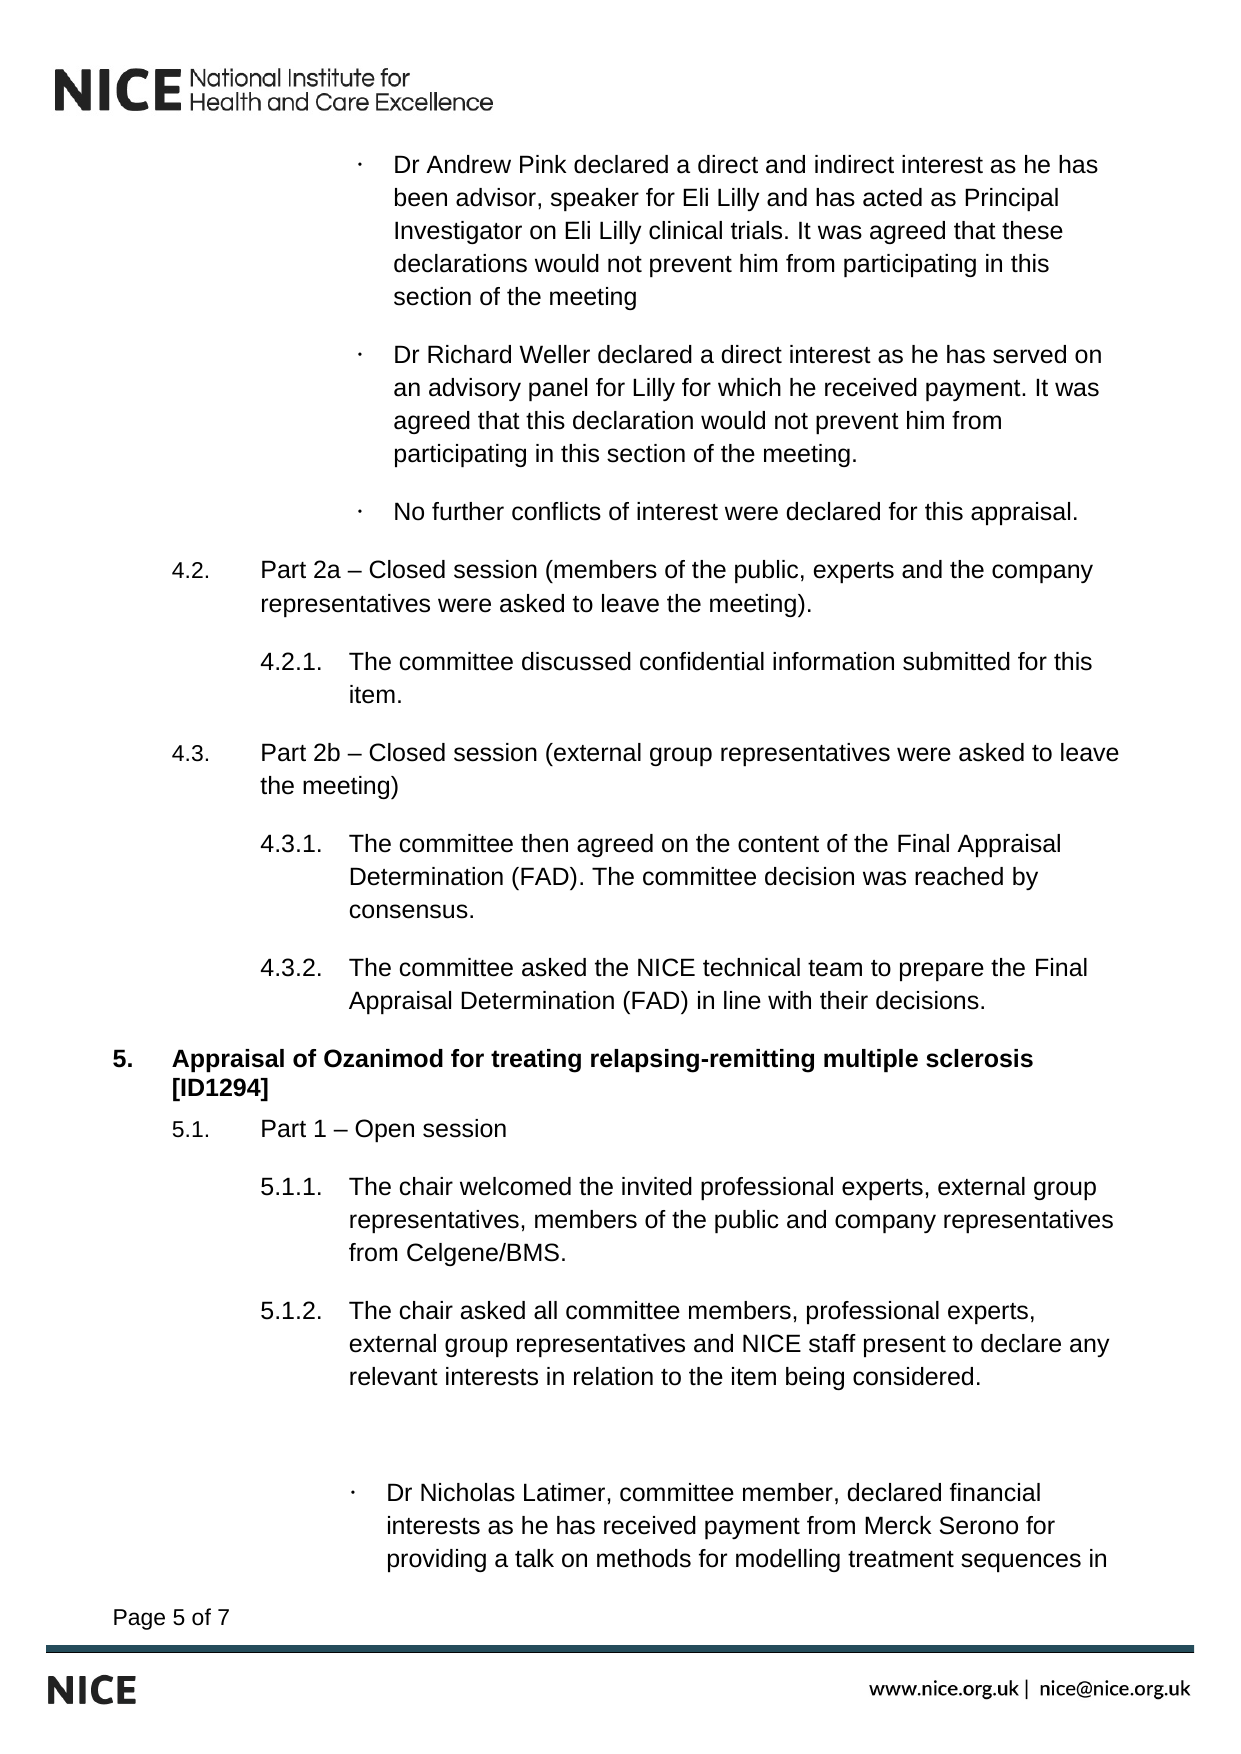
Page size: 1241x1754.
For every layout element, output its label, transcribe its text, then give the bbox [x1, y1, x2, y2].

list No further conflicts of interest were declared for this appraisal. [356, 497, 1128, 526]
text The committee asked the NICE technical team to prepare the in line with their decisions. [260, 953, 1128, 1014]
picture [46, 1645, 1195, 1729]
list Dr Richard Weller declared a direct interest as he has served on an advisory panel for Lilly for which he received payment. It was agreed that this declaration would not prevent him from participating in this section of the meeting. [356, 340, 1128, 468]
list Dr Andrew Pink declared a direct and indirect interest as he has been advisor, speaker for Eli Lilly and has acted as Principal Investigator on Eli Lilly clinical trials. It was agreed that these declarations would not prevent him from participating in this section of the meeting [356, 150, 1128, 311]
text The committee discussed confidential information submitted for this item. [260, 647, 1128, 708]
text The committee then agreed on the content of the . The committee decision was reached [260, 829, 1128, 923]
text The chair asked all committee members, professional experts, external group representatives and NICE staff present to declare any relevant interests in relation to the item being considered. [260, 1296, 1128, 1391]
text Part 2b – Closed session (external group representatives were asked to leave the meeting) [172, 738, 1128, 799]
subtitle of [112, 1044, 1128, 1101]
picture [32, 47, 511, 128]
text Part 2a – Closed session (members of the public, experts and the company representatives were asked to leave the meeting). [172, 556, 1128, 617]
text The chair welcomed the invited professional experts, external group representatives, members of the public and company representatives from [260, 1172, 1128, 1267]
text Part 1 – Open session [172, 1114, 1128, 1142]
